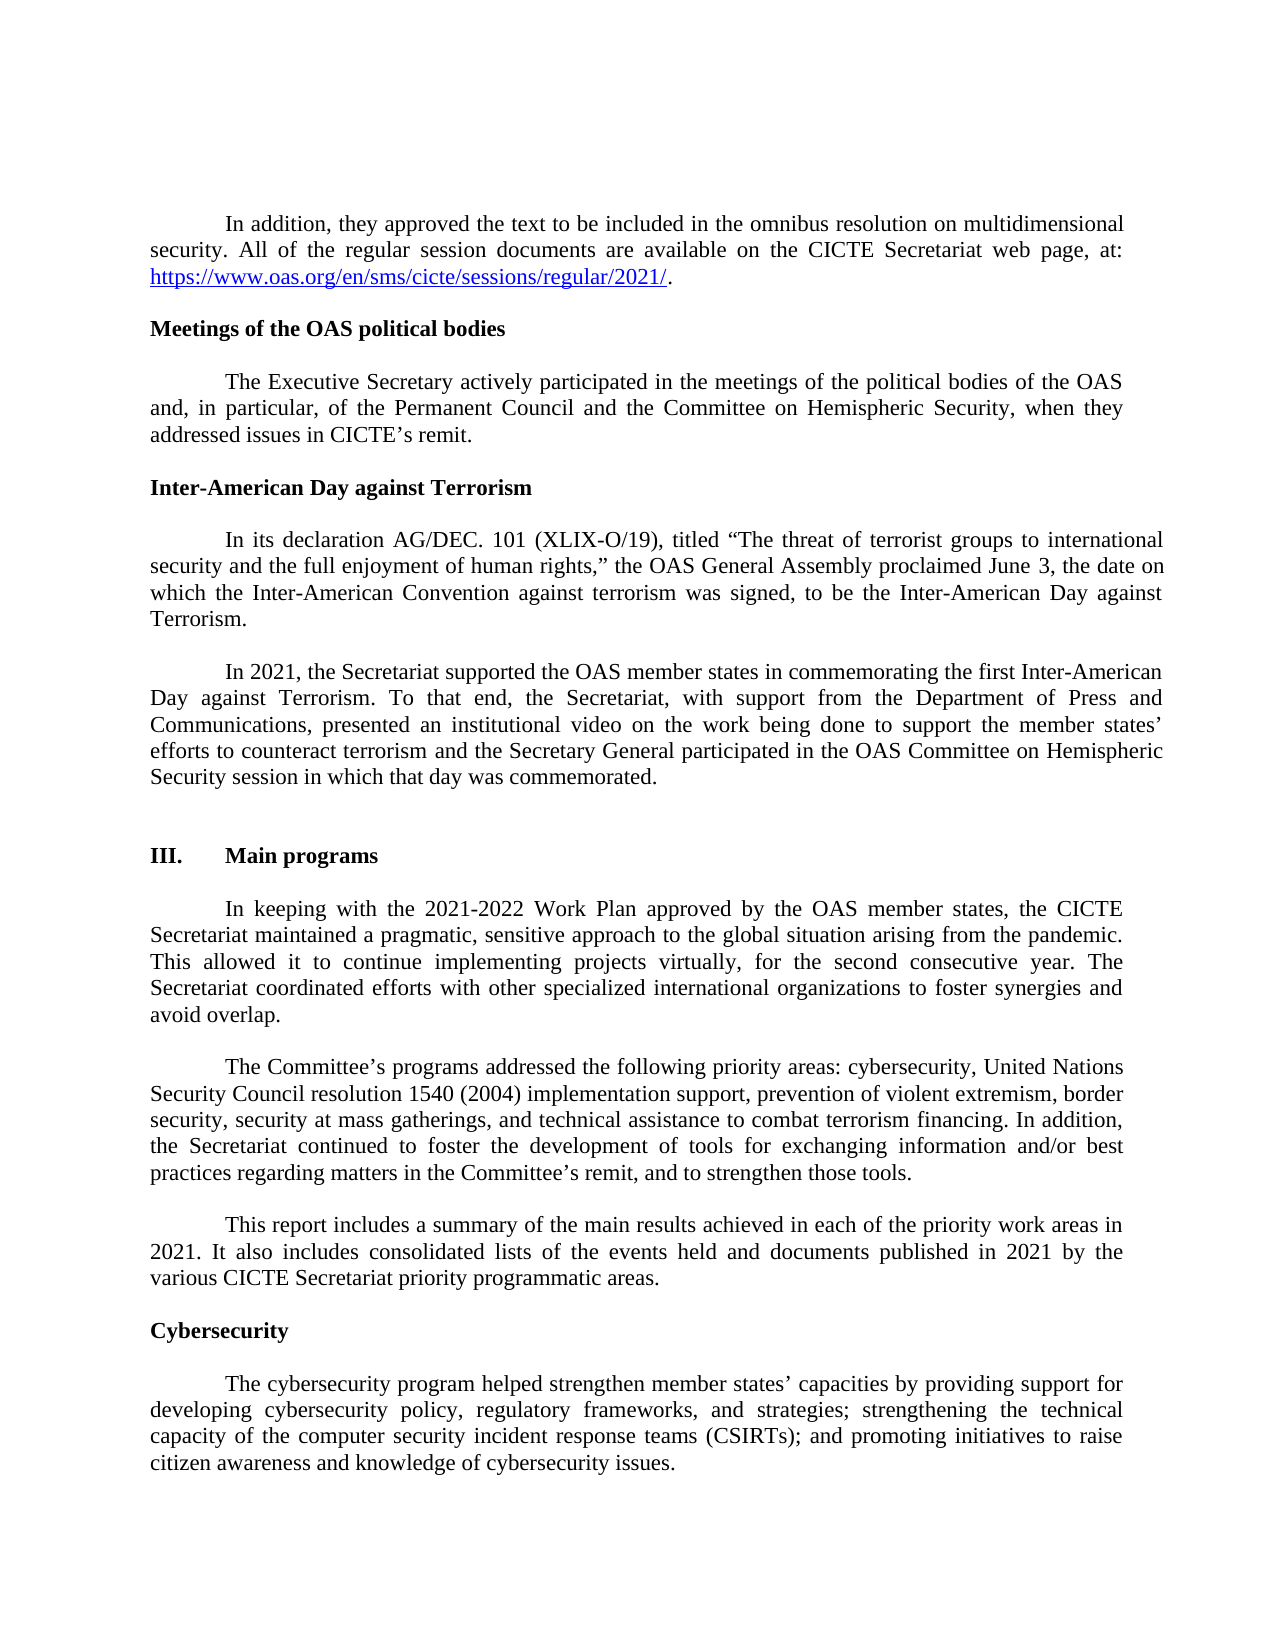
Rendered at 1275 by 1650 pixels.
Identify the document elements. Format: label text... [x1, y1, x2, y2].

text Inter-American Day against Terrorism [150, 473, 1125, 500]
text In 2021, the Secretariat supported the OAS member states in commemorating the first Inter-American Day against Terrorism. To that end, the Secretariat, with support from the Department of Press and Communications, presented an institutional video on the work being done to support the member states’ efforts to counteract terrorism and the Secretary General participated in the OAS Committee on Hemispheric Security session in which that day was commemorated. [150, 658, 1164, 790]
text The Committee’s programs addressed the following priority areas: cybersecurity, United Nations Security Council resolution 1540 (2004) implementation support, prevention of violent extremism, border security, security at mass gatherings, and technical assistance to combat terrorism financing. In addition, the Secretariat continued to foster the development of tools for exchanging information and/or best practices regarding matters in the Committee’s remit, and to strengthen those tools. [150, 1053, 1125, 1185]
text Meetings of the OAS political bodies [150, 315, 1125, 342]
text This report includes a summary of the main results achieved in each of the priority work areas in 2021. It also includes consolidated lists of the events held and documents published in 2021 by the various CICTE Secretariat priority programmatic areas. [150, 1211, 1125, 1291]
text In keeping with the 2021-2022 Work Plan approved by the OAS member states, the CICTE Secretariat maintained a pragmatic, sensitive approach to the global situation arising from the pandemic. This allowed it to continue implementing projects virtually, for the second consecutive year. The Secretariat coordinated efforts with other specialized international organizations to foster synergies and avoid overlap. [150, 895, 1125, 1027]
text Cybersecurity [150, 1317, 1125, 1343]
text In its declaration AG/DEC. 101 (XLIX-O/19), titled “The threat of terrorist groups to international security and the full enjoyment of human rights,” the OAS General Assembly proclaimed June 3, the date on which the Inter-American Convention against terrorism was signed, to be the Inter-American Day against Terrorism. [150, 526, 1164, 632]
text The cybersecurity program helped strengthen member states’ capacities by providing support for developing cybersecurity policy, regulatory frameworks, and strategies; strengthening the technical capacity of the computer security incident response teams (CSIRTs); and promoting initiatives to raise citizen awareness and knowledge of cybersecurity issues. [150, 1369, 1125, 1475]
text In addition, they approved the text to be included in the omnibus resolution on multidimensional security. All of the regular session documents are available on the CICTE Secretariat web page, at: https://www.oas.org/en/sms/cicte/sessions/regular/2021/. [150, 210, 1125, 289]
subtitle Main programs [150, 842, 1125, 869]
text The Executive Secretary actively participated in the meetings of the political bodies of the OAS and, in particular, of the Permanent Council and the Committee on Hemispheric Security, when they addressed issues in CICTE’s remit. [150, 368, 1125, 447]
